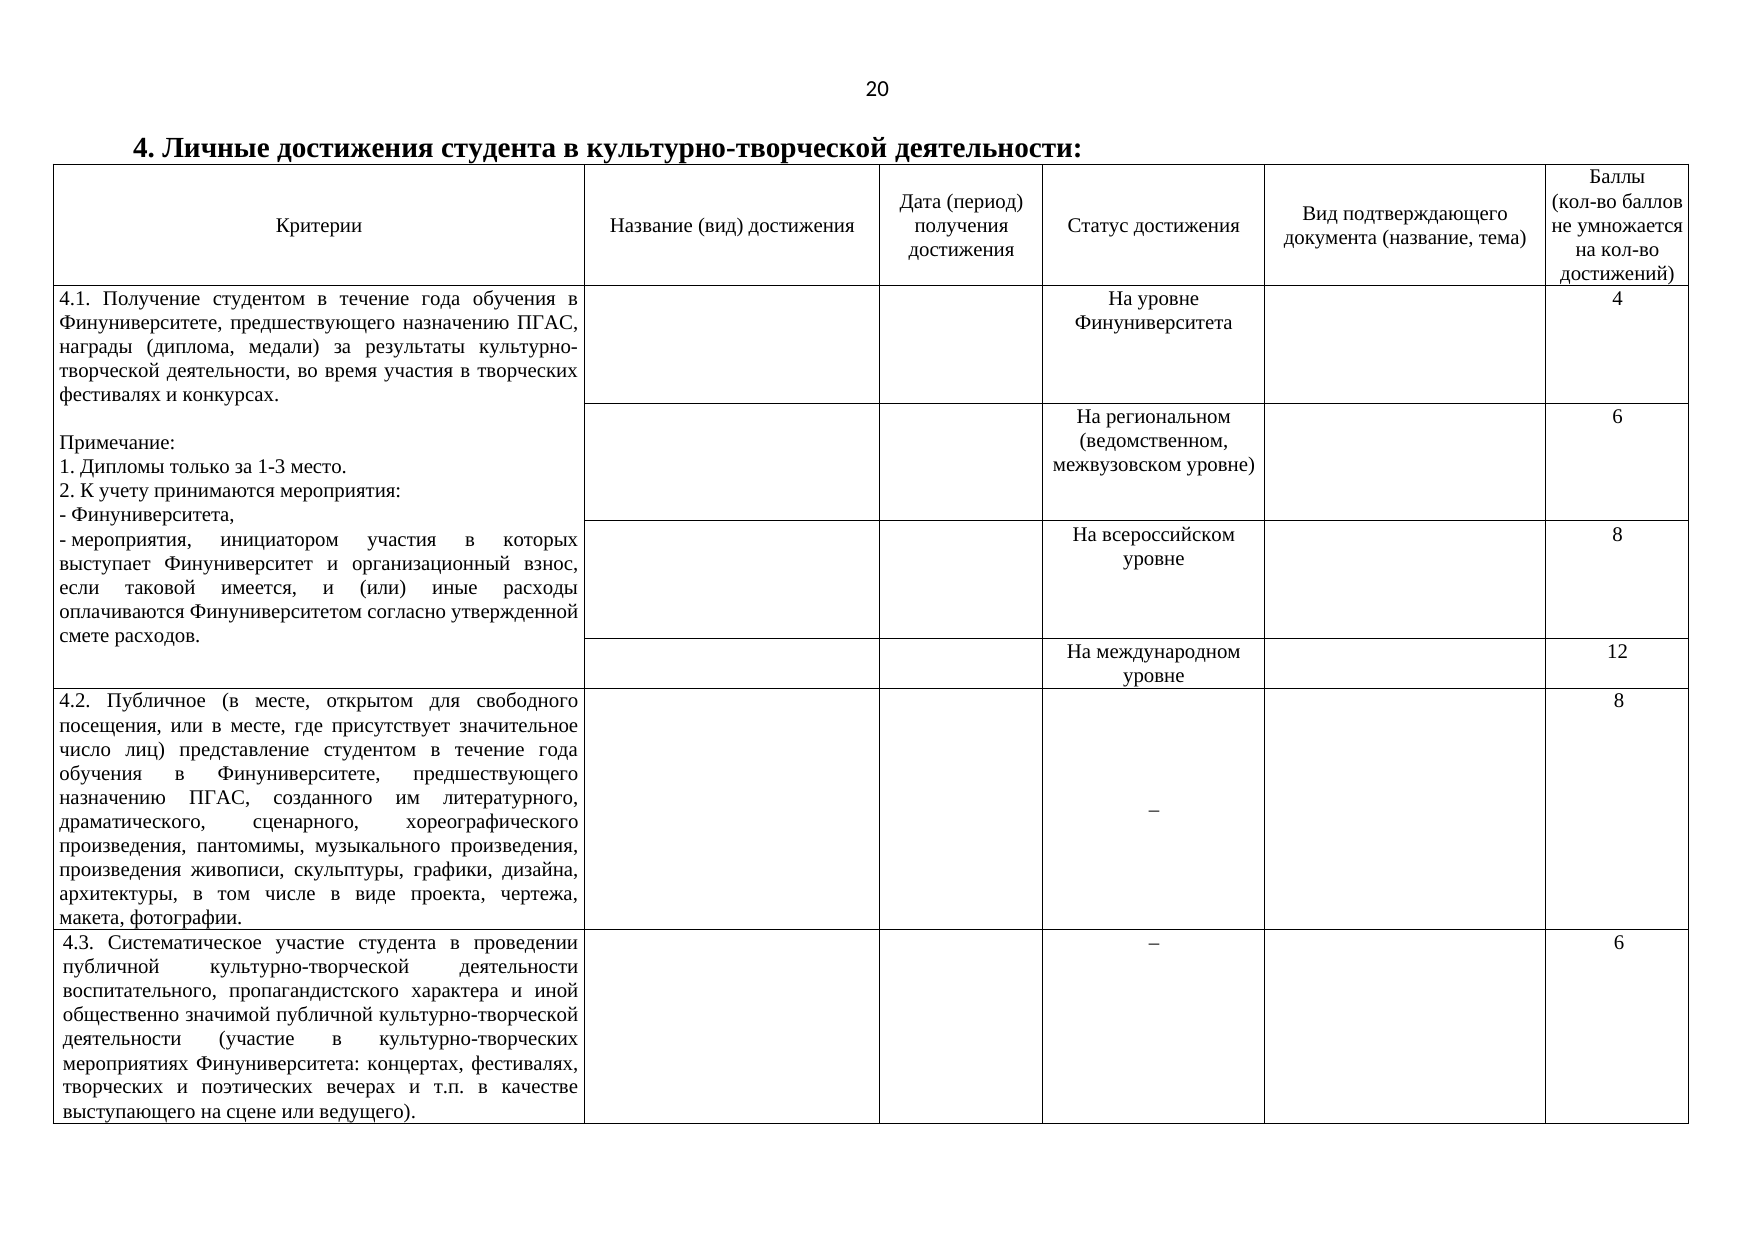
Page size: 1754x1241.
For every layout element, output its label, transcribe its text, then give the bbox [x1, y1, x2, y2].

table_cell 8 [1546, 689, 1688, 929]
table_cell [585, 689, 879, 929]
table_header Вид подтверждающего документа (название, тема) [1265, 165, 1545, 285]
table_cell На уровне Финуниверситета [1043, 286, 1264, 403]
table_header Название (вид) достижения [585, 165, 879, 285]
table_cell 4.2. Публичное (в месте, открытом для свободного посещения, или в месте, где присутствует значительное число лиц) представление студентом в течение года обучения в Финуниверситете, предшествующего назначению ПГАС, созданного им литературного, драматического, сценарного, хореографического произведения, пантомимы, музыкального произведения, произведения живописи, скульптуры, графики, дизайна, архитектуры, в том числе в виде проекта, чертежа, макета, фотографии. [54, 689, 584, 929]
table_cell [880, 930, 1042, 1123]
table_cell [585, 404, 879, 520]
table_cell 6 [1546, 404, 1688, 520]
table_header Критерии [54, 165, 584, 285]
table_cell [880, 404, 1042, 520]
table_cell На всероссийском уровне [1043, 521, 1264, 638]
table_cell [585, 930, 879, 1123]
table_header Дата (период) получения достижения [880, 165, 1042, 285]
table_cell [1265, 521, 1545, 638]
table_cell [1265, 689, 1545, 929]
table_cell [585, 521, 879, 638]
table_cell На региональном (ведомственном, межвузовском уровне) [1043, 404, 1264, 520]
table_cell [880, 639, 1042, 687]
table_cell 4.1. Получение студентом в течение года обучения в Финуниверситете, предшествующего назначению ПГАС, награды (диплома, медали) за результаты культурно-творческой деятельности, во время участия в творческих фестивалях и конкурсах. Примечание: 1. Дипломы только за 1-3 место. 2. К учету принимаются мероприятия: - Финуниверситета, - мероприятия, инициатором участия в которых выступает Финуниверситет и организационный взнос, если таковой имеется, и (или) иные расходы оплачиваются Финуниверситетом согласно утвержденной смете расходов. [54, 286, 584, 687]
table_cell [880, 689, 1042, 929]
table_cell – [1043, 689, 1264, 929]
table_header Баллы (кол-во баллов не умножается на кол-во достижений) [1546, 165, 1688, 285]
table_cell – [1043, 930, 1264, 1123]
table_cell 6 [1546, 930, 1688, 1123]
table_cell [880, 521, 1042, 638]
table_cell [1265, 639, 1545, 687]
table_cell На международном уровне [1043, 639, 1264, 687]
table_cell [1265, 930, 1545, 1123]
table_header Статус достижения [1043, 165, 1264, 285]
table_cell [1265, 286, 1545, 403]
table_cell [1265, 404, 1545, 520]
table_cell 8 [1546, 521, 1688, 638]
table_cell [585, 286, 879, 403]
table_cell [585, 639, 879, 687]
table_cell 4 [1546, 286, 1688, 403]
table_cell [880, 286, 1042, 403]
text 4. Личные достижения студента в культурно-творческой деятельности: [59, 130, 1695, 163]
table_cell 12 [1546, 639, 1688, 687]
